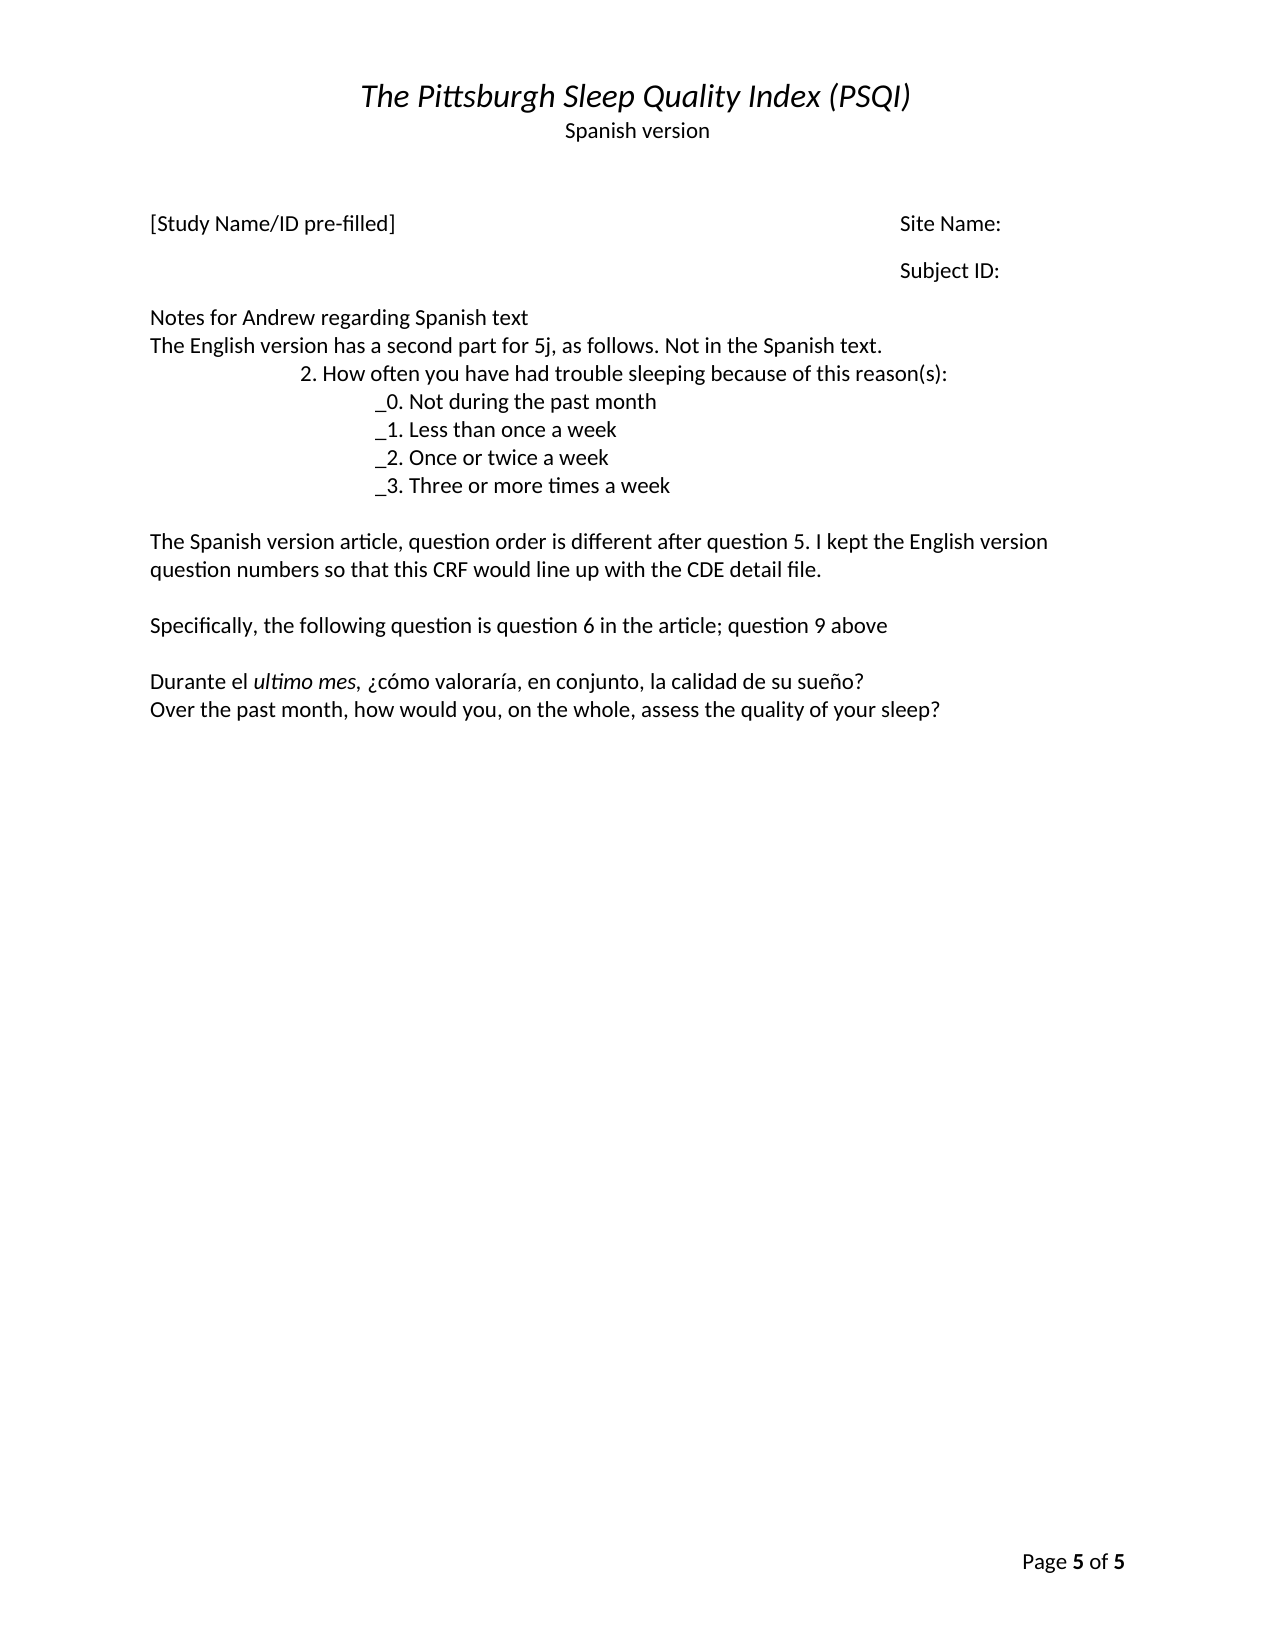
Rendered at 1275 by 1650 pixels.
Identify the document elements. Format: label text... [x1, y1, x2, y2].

text Over the past month, how would you, on the whole, assess the quality of your sleep? [150, 695, 1125, 723]
text _3. Three or more times a week [375, 471, 1125, 499]
text _1. Less than once a week [375, 415, 1125, 443]
text Specifically, the following question is question 6 in the article; question 9 above [150, 611, 1125, 639]
text The English version has a second part for 5j, as follows. Not in the Spanish text. [150, 331, 1125, 359]
text _2. Once or twice a week [375, 443, 1125, 471]
text Durante el ultimo mes, ¿cómo valoraría, en conjunto, la calidad de su sueño? [150, 667, 1125, 695]
text The Spanish version article, question order is different after question 5. I kept the English version question numbers so that this CRF would line up with the CDE detail file. [150, 527, 1125, 583]
text _0. Not during the past month [375, 387, 1125, 415]
text Notes for Andrew regarding Spanish text [150, 303, 1125, 331]
text 2. How often you have had trouble sleeping because of this reason(s): [300, 359, 1125, 387]
